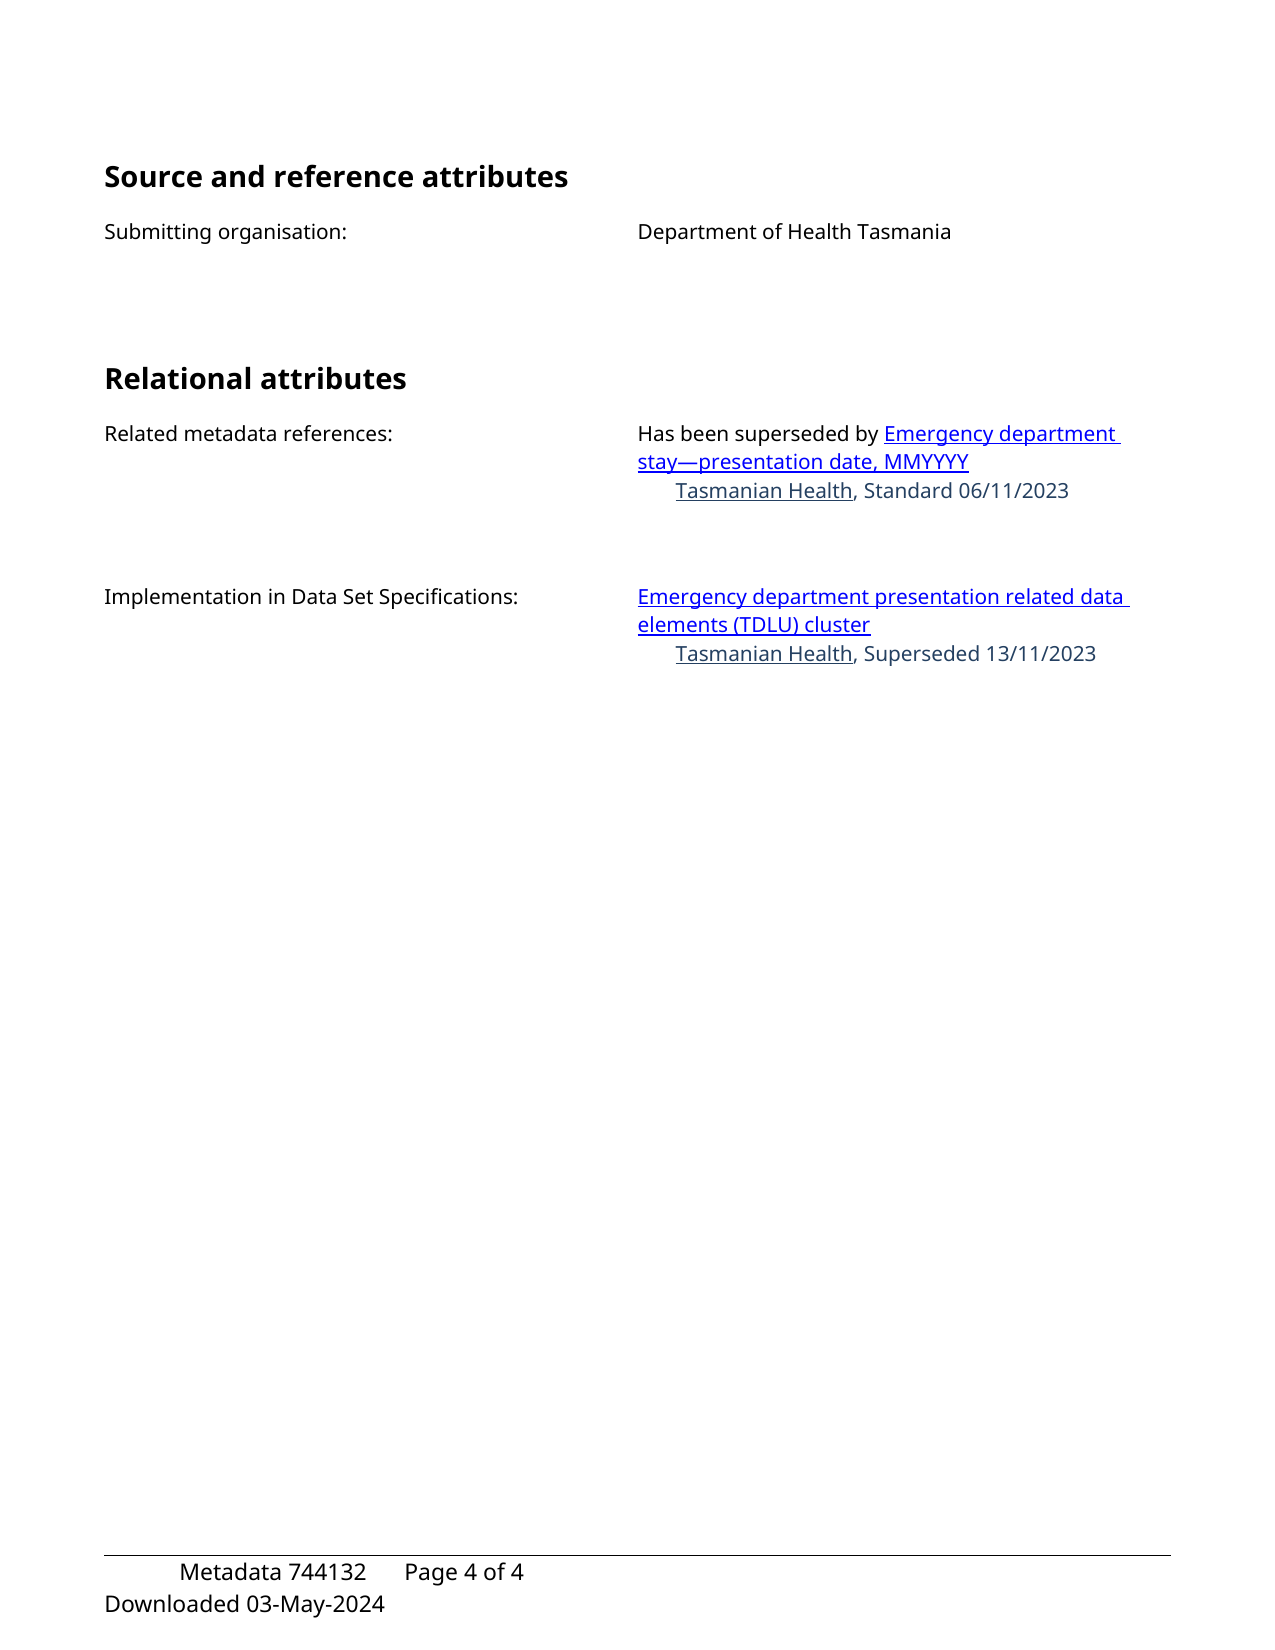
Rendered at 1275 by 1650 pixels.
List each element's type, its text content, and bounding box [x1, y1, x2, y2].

table_cell Department of Health Tasmania [626, 206, 1159, 312]
table_cell Source and reference attributes [93, 110, 1159, 206]
table_cell Implementation in Data Set Specifications: [93, 571, 626, 734]
table_cell Submitting organisation: [93, 206, 626, 312]
table_cell Emergency department presentation related data elements (TDLU) cluster Tasmanian Health, Superseded 13/11/2023 [626, 571, 1159, 734]
table_cell Related metadata references: [93, 409, 626, 571]
table_cell Has been superseded by Emergency department stay—presentation date, MMYYYY Tasmanian Health, Standard 06/11/2023 [626, 409, 1159, 571]
table_cell Relational attributes [93, 313, 1159, 408]
